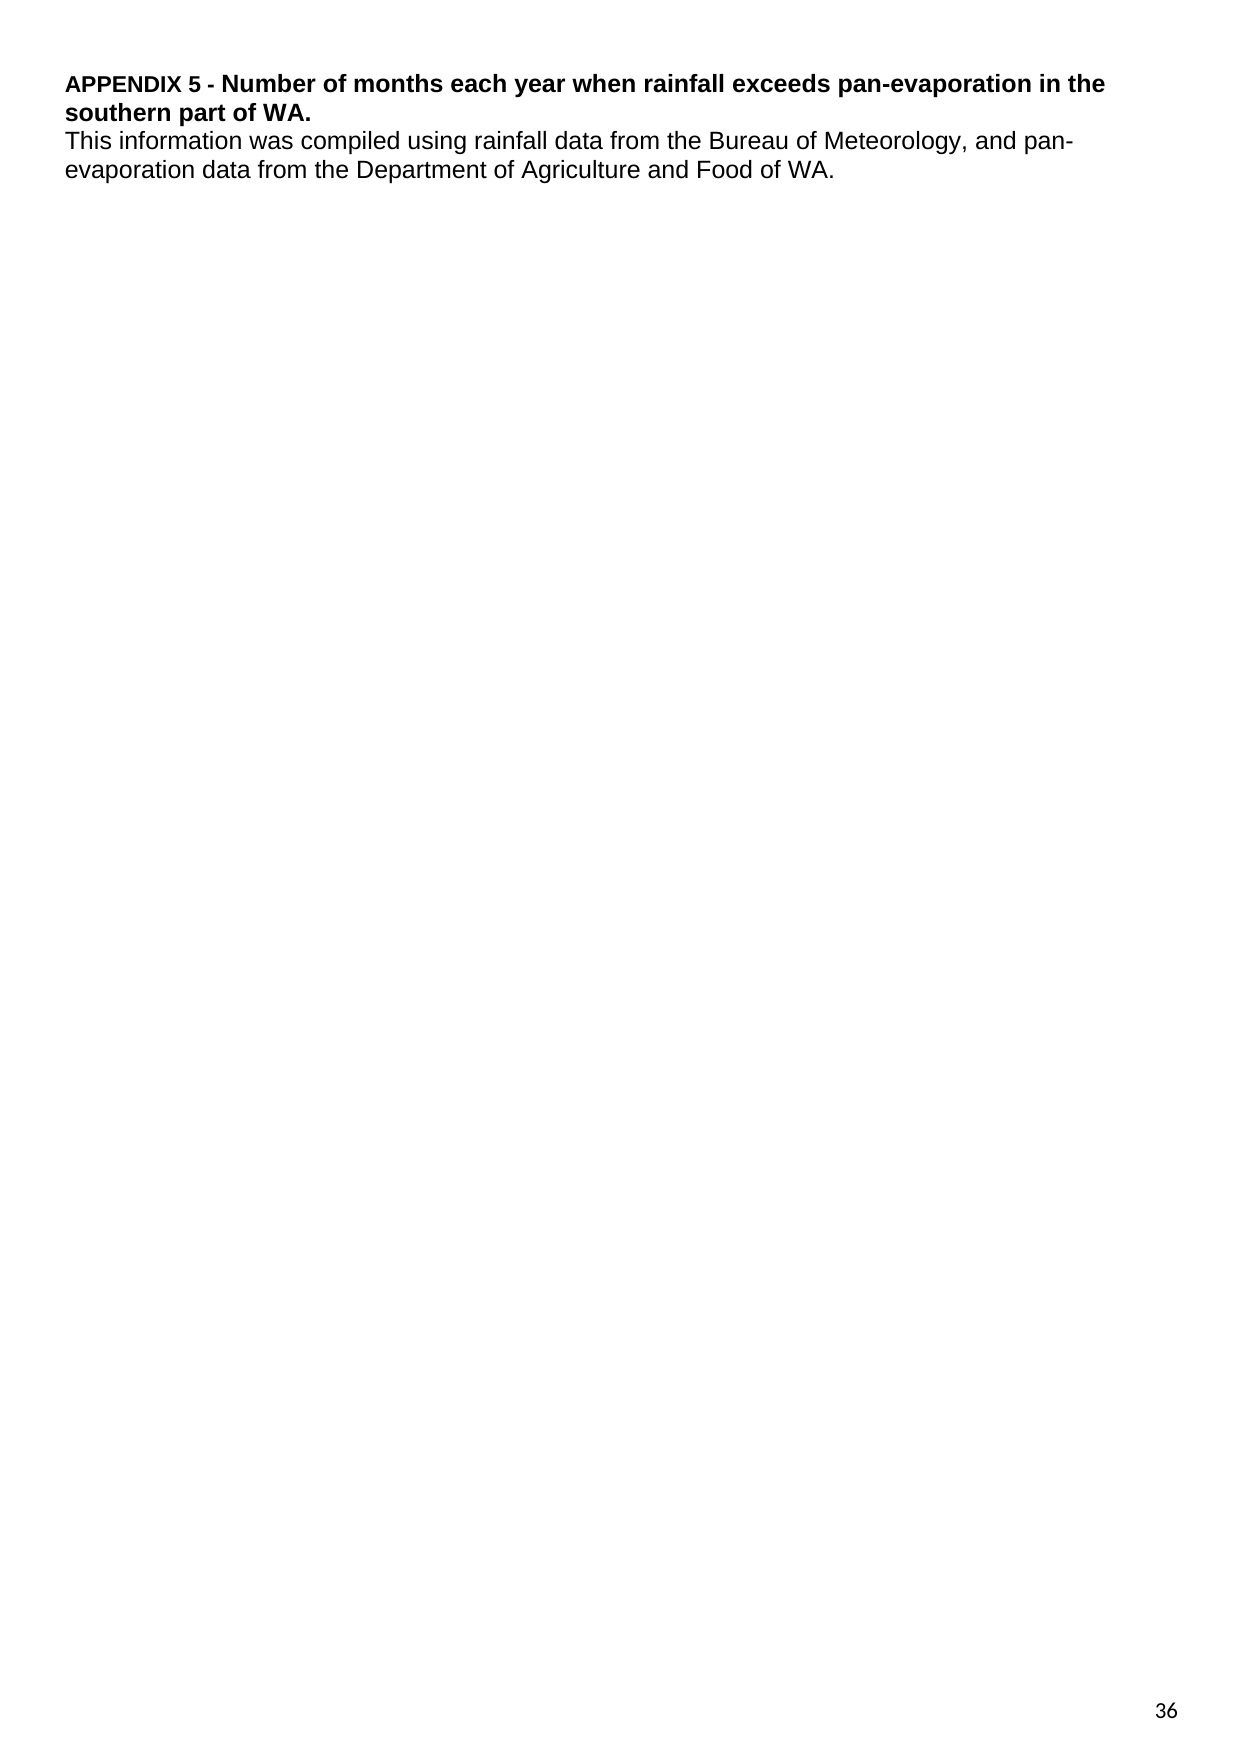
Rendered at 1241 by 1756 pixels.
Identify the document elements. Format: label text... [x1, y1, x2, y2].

text This information was compiled using rainfall data from the Bureau of Meteorology, and pan-evaporation data from the Department of Agriculture and Food of WA. [64, 126, 1178, 184]
subtitle APPENDIX 5 - Number of months each year when rainfall exceeds pan-evaporation in the southern part of WA. [64, 69, 1178, 126]
